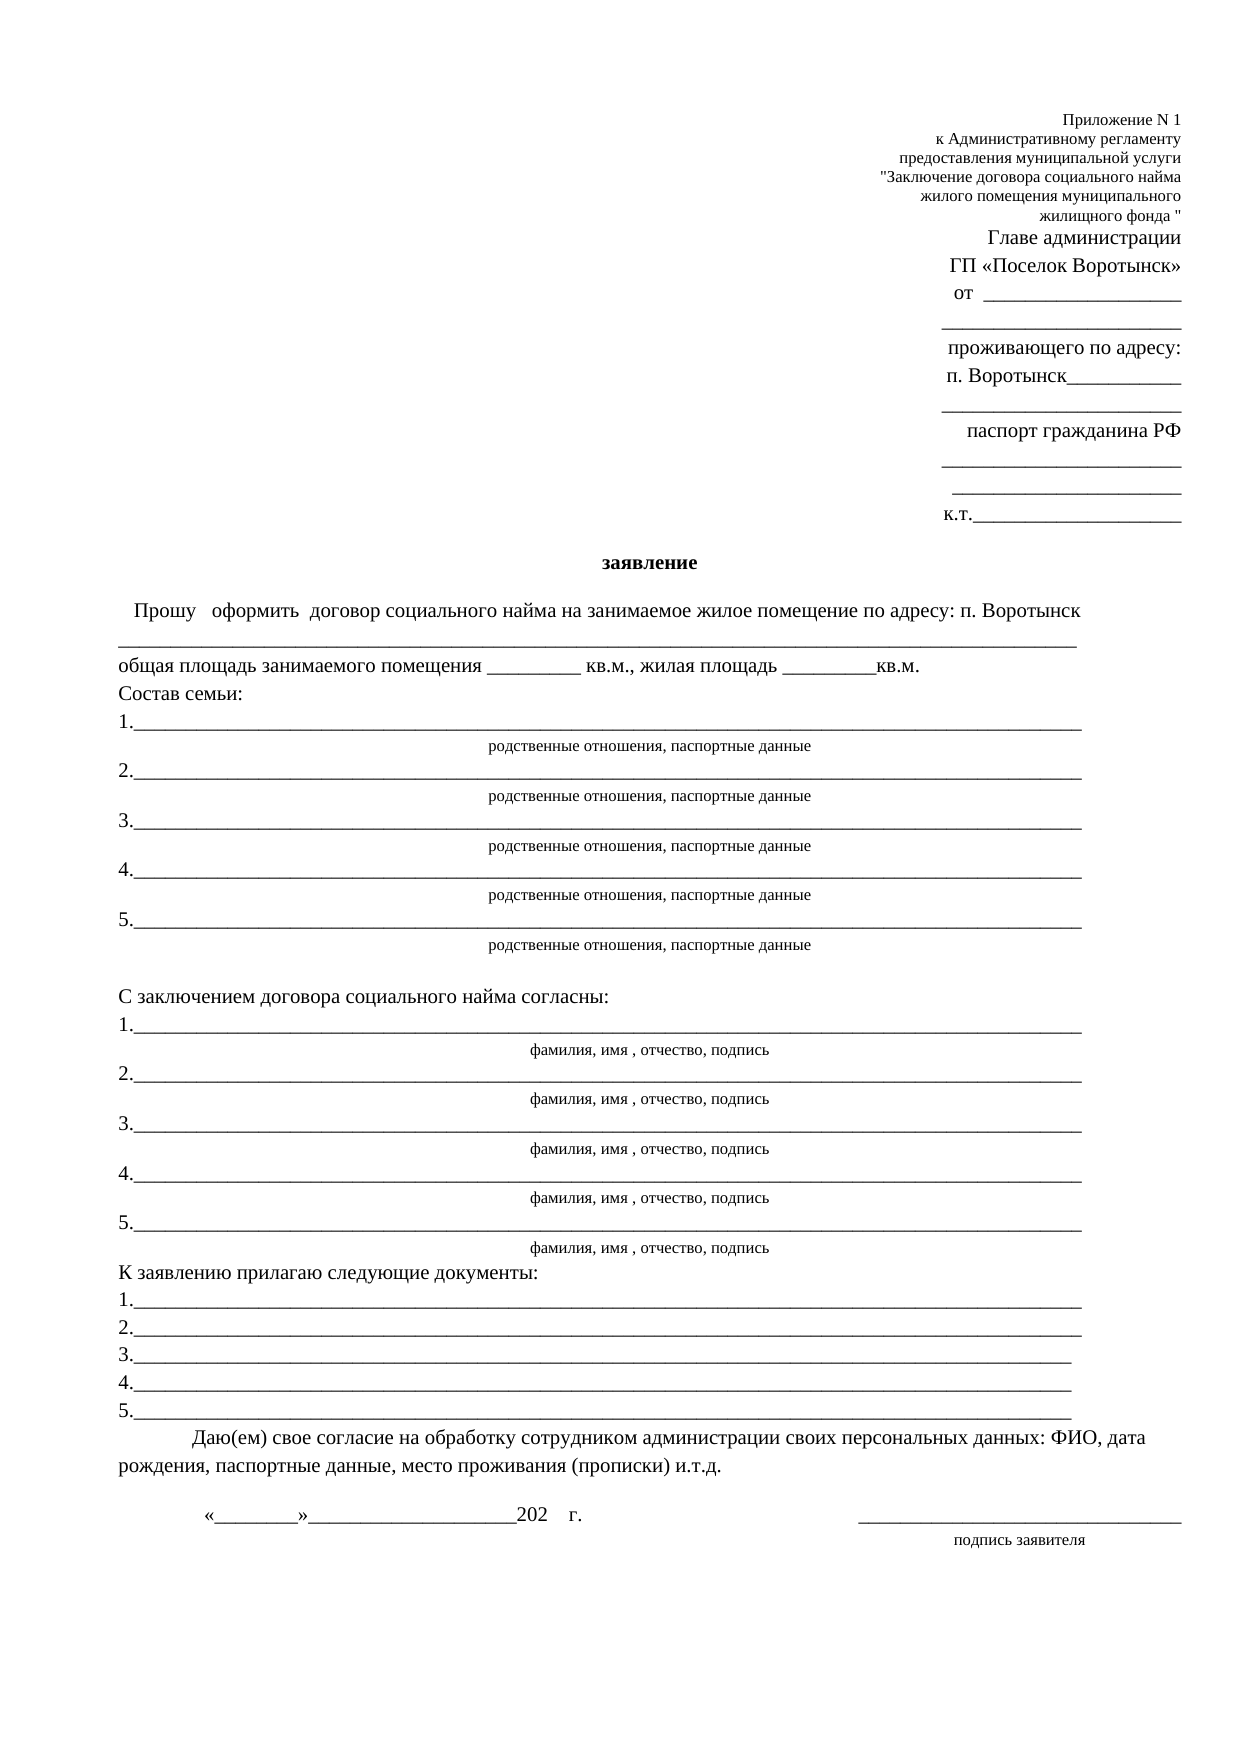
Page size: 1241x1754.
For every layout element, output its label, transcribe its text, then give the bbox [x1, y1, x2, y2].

text родственные отношения, паспортные данные [118, 885, 1181, 904]
text 2.___________________________________________________________________________________________ [118, 1061, 1181, 1085]
text 1.___________________________________________________________________________________________ [118, 1287, 1181, 1311]
text проживающего по адресу: [118, 335, 1181, 359]
text предоставления муниципальной услуги [118, 148, 1181, 167]
text _______________________ [118, 308, 1181, 332]
text «________»____________________202 г. _______________________________ [118, 1502, 1181, 1526]
text к Административному регламенту [118, 129, 1181, 148]
text Состав семьи: [118, 681, 1181, 705]
text 3.___________________________________________________________________________________________ [118, 808, 1181, 832]
text Даю(ем) свое согласие на обработку сотрудником администрации своих персональных данных: ФИО, дата рождения, паспортные данные, место проживания (прописки) и.т.д. [118, 1425, 1181, 1477]
text С заключением договора социального найма согласны: [118, 984, 1181, 1008]
text Главе администрации [118, 224, 1181, 249]
text п. Воротынск___________ [118, 363, 1181, 387]
text 4.___________________________________________________________________________________________ [118, 857, 1181, 881]
text 4.___________________________________________________________________________________________ [118, 1160, 1181, 1184]
text заявление [118, 550, 1181, 574]
text к.т.____________________ [118, 501, 1181, 525]
text фамилия, имя , отчество, подпись [118, 1089, 1181, 1108]
text фамилия, имя , отчество, подпись [118, 1188, 1181, 1207]
text родственные отношения, паспортные данные [118, 835, 1181, 854]
text общая площадь занимаемого помещения _________ кв.м., жилая площадь _________кв.м. [118, 653, 1181, 677]
text "Заключение договора социального найма [118, 167, 1181, 186]
text 2.___________________________________________________________________________________________ [118, 1315, 1181, 1339]
text Прошу оформить договор социального найма на занимаемое жилое помещение по адресу: п. Воротынск ____________________________________________________________________________________________ [118, 598, 1181, 650]
text подпись заявителя [118, 1530, 1181, 1549]
text 5.___________________________________________________________________________________________ [118, 907, 1181, 931]
text жилого помещения муниципального [118, 186, 1181, 205]
text Приложение N 1 [118, 109, 1181, 129]
text 5.___________________________________________________________________________________________ [118, 1210, 1181, 1234]
text _______________________ [118, 446, 1181, 470]
text _______________________ [118, 391, 1181, 414]
text К заявлению прилагаю следующие документы: [118, 1259, 1181, 1284]
text фамилия, имя , отчество, подпись [118, 1238, 1181, 1257]
text жилищного фонда " [118, 205, 1181, 224]
text родственные отношения, паспортные данные [118, 736, 1181, 755]
text 4.__________________________________________________________________________________________ [118, 1370, 1181, 1394]
text ______________________ [118, 473, 1181, 497]
text фамилия, имя , отчество, подпись [118, 1039, 1181, 1058]
text 1.___________________________________________________________________________________________ [118, 1012, 1181, 1036]
text 5.__________________________________________________________________________________________ [118, 1398, 1181, 1422]
text 2.___________________________________________________________________________________________ [118, 758, 1181, 782]
text 3.___________________________________________________________________________________________ [118, 1111, 1181, 1135]
text от ___________________ [118, 280, 1181, 304]
text фамилия, имя , отчество, подпись [118, 1138, 1181, 1158]
text ГП «Поселок Воротынск» [118, 252, 1181, 277]
text родственные отношения, паспортные данные [118, 934, 1181, 954]
text 3.__________________________________________________________________________________________ [118, 1342, 1181, 1366]
text 1.___________________________________________________________________________________________ [118, 708, 1181, 733]
text родственные отношения, паспортные данные [118, 786, 1181, 805]
text паспорт гражданина РФ [118, 418, 1181, 442]
